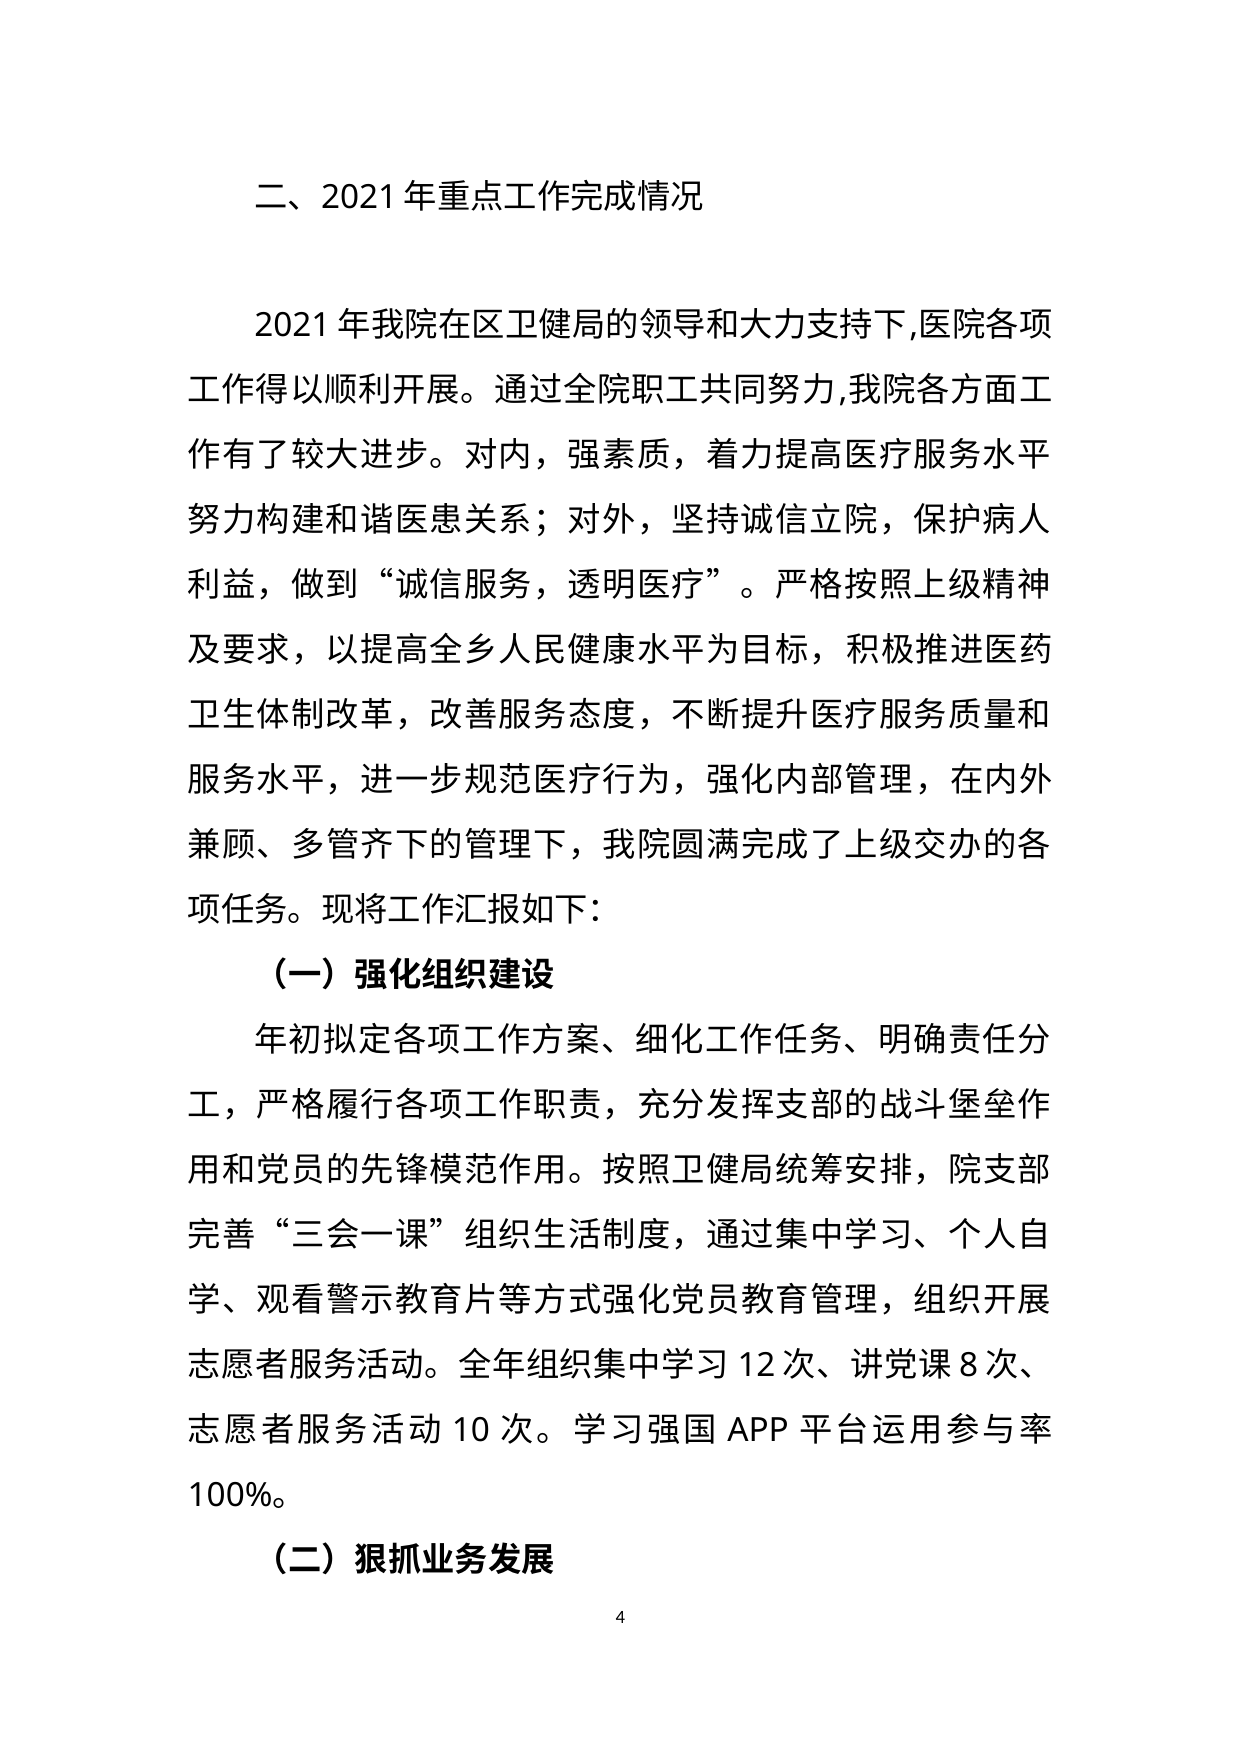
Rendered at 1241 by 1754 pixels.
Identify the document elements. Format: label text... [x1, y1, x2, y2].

text （二）狠抓业务发展 [187, 1524, 1053, 1589]
text 2021年我院在区卫健局的领导和大力支持下,医院各项工作得以顺利开展。通过全院职工共同努力,我院各方面工作有了较大进步。对内，强素质，着力提高医疗服务水平，努力构建和谐医患关系；对外，坚持诚信立院，保护病人利益，做到“诚信服务，透明医疗”。严格按照上级精神及要求，以提高全乡人民健康水平为目标，积极推进医药卫生体制改革，改善服务态度，不断提升医疗服务质量和服务水平，进一步规范医疗行为，强化内部管理，在内外兼顾、多管齐下的管理下，我院圆满完成了上级交办的各项任务。现将工作汇报如下： [187, 289, 1053, 939]
text （一）强化组织建设 [187, 939, 1053, 1004]
text 年初拟定各项工作方案、细化工作任务、明确责任分工，严格履行各项工作职责，充分发挥支部的战斗堡垒作用和党员的先锋模范作用。按照卫健局统筹安排，院支部完善“三会一课”组织生活制度，通过集中学习、个人自学、观看警示教育片等方式强化党员教育管理，组织开展志愿者服务活动。全年组织集中学习12次、讲党课8次、志愿者服务活动10次。学习强国APP平台运用参与率100%。 [187, 1004, 1053, 1524]
subtitle 二、2021年重点工作完成情况 [187, 162, 1053, 227]
